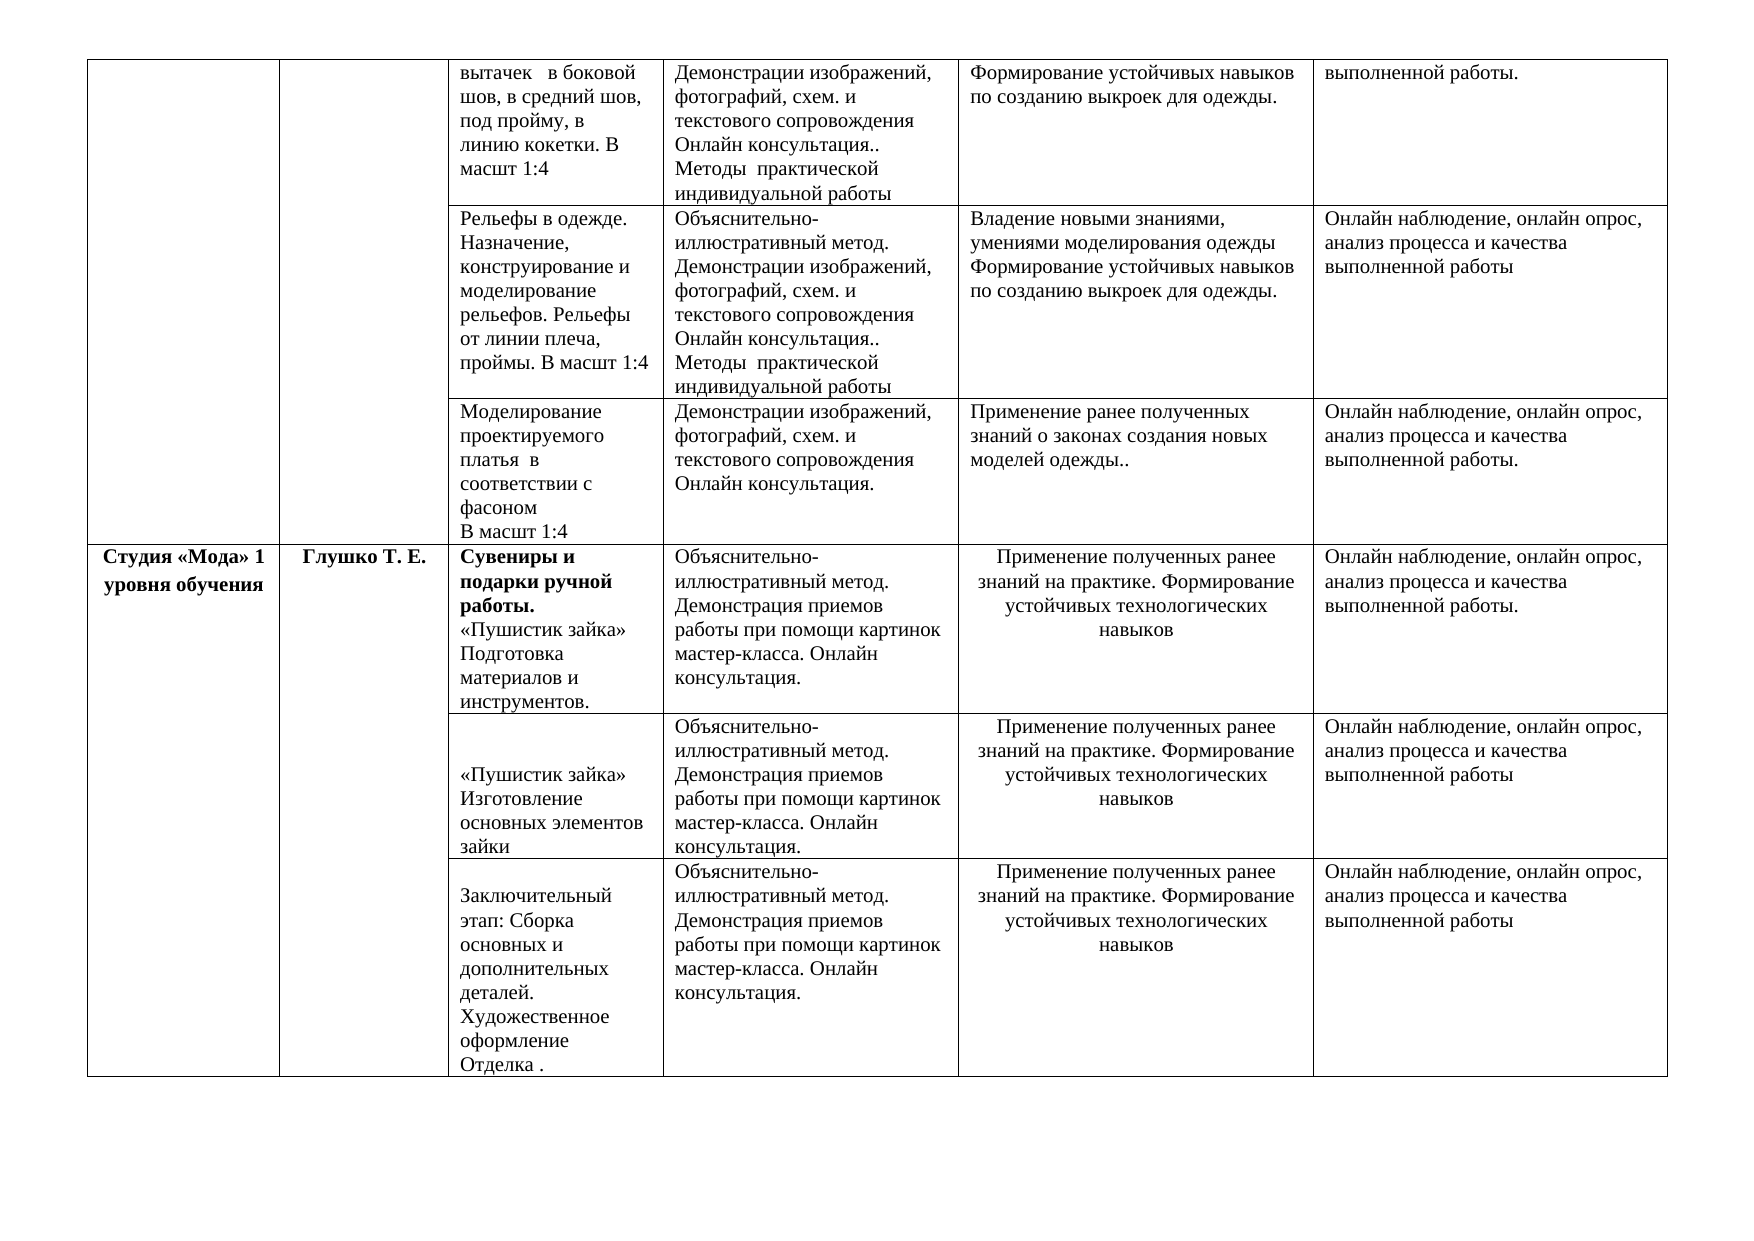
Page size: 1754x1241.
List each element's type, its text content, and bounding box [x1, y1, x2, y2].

table_cell Сувениры и подарки ручной работы. «Пушистик зайка» Подготовка материалов и инструментов. [449, 545, 663, 713]
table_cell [449, 60, 663, 204]
table_cell Применение полученных ранее знаний на практике. Формирование устойчивых технологических навыков [959, 859, 1313, 1076]
table_cell Применение полученных ранее знаний на практике. Формирование устойчивых технологических навыков [959, 545, 1313, 713]
table_cell Онлайн наблюдение, онлайн опрос, анализ процесса и качества выполненной работы [1314, 714, 1667, 858]
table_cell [1314, 60, 1667, 204]
table_cell Моделирование проектируемого платья в соответствии с фасоном В масшт 1:4 [449, 399, 663, 543]
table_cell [664, 859, 958, 1076]
table_cell Владение новыми знаниями, умениями моделирования одежды Формирование устойчивых навыков по созданию выкроек для одежды. [959, 206, 1313, 398]
table_cell Демонстрации изображений, фотографий, схем. и текстового сопровождения Онлайн консультация. [664, 399, 958, 543]
table_cell Применение ранее полученных знаний о законах создания новых моделей одежды.. [959, 399, 1313, 543]
table_cell Онлайн наблюдение, онлайн опрос, анализ процесса и качества выполненной работы. [1314, 545, 1667, 713]
table_cell Объяснительно-иллюстративный метод. Демонстрация приемов работы при помощи картинок мастер-класса. Онлайн консультация. [664, 714, 958, 858]
table_cell Онлайн наблюдение, онлайн опрос, анализ процесса и качества выполненной работы [1314, 859, 1667, 1076]
table_cell Применение полученных ранее знаний на практике. Формирование устойчивых технологических навыков [959, 714, 1313, 858]
table_cell Онлайн наблюдение, онлайн опрос, анализ процесса и качества выполненной работы. [1314, 399, 1667, 543]
table_cell «Пушистик зайка» Изготовление основных элементов зайки [449, 714, 663, 858]
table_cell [959, 60, 1313, 204]
table_cell Объяснительно-иллюстративный метод. Демонстрация приемов работы при помощи картинок мастер-класса. Онлайн консультация. [664, 545, 958, 713]
table_cell Онлайн наблюдение, онлайн опрос, анализ процесса и качества выполненной работы [1314, 206, 1667, 398]
table_cell Рельефы в одежде. Назначение, конструирование и моделирование рельефов. Рельефы от линии плеча, проймы. В масшт 1:4 [449, 206, 663, 398]
table_cell Заключительный этап: Сборка основных и дополнительных деталей. Художественное оформление Отделка . [449, 859, 663, 1076]
table_cell Глушко Т. Е. [280, 545, 448, 1076]
table_cell Студия «Мода» 1 уровня обучения [88, 545, 279, 1076]
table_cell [664, 60, 958, 204]
